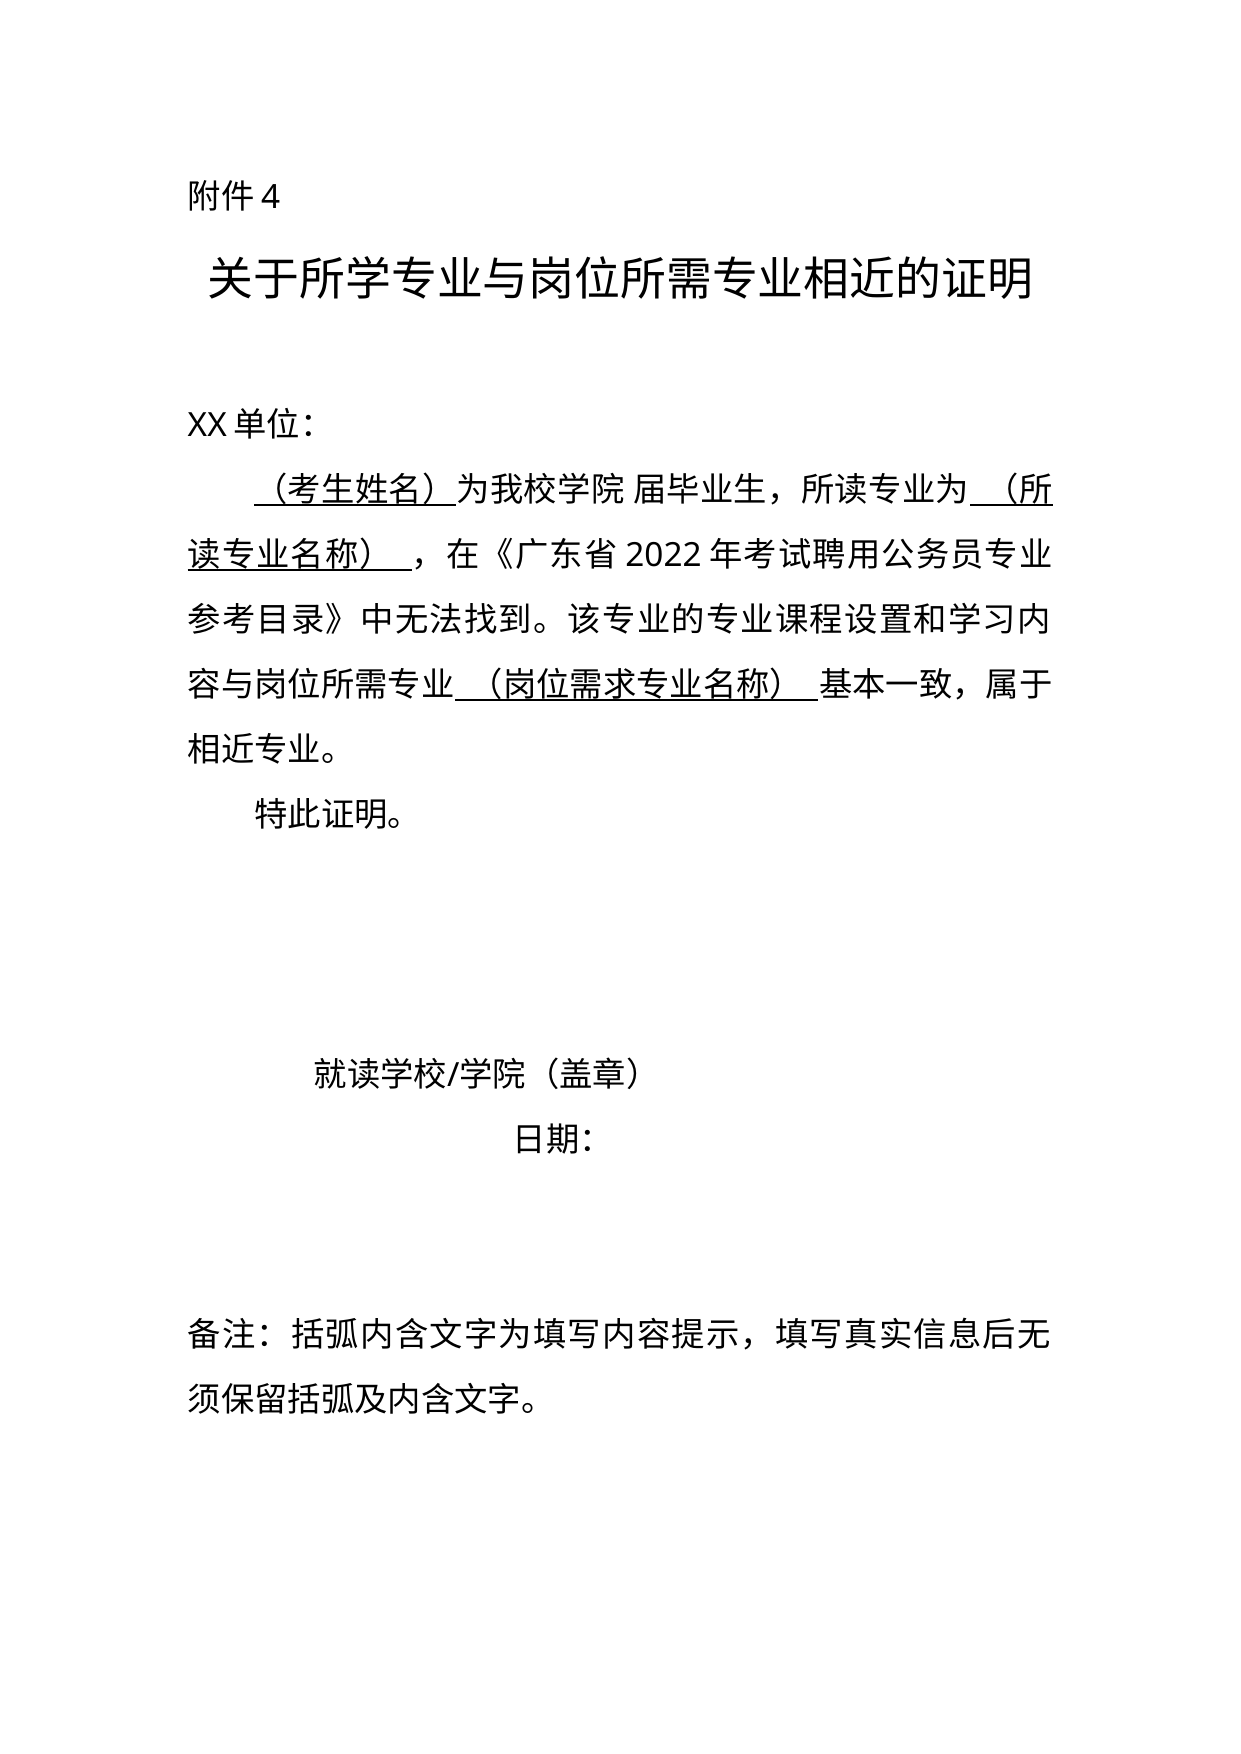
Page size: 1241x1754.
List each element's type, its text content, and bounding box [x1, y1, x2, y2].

text XX单位： [187, 389, 1053, 454]
text 关于所学专业与岗位所需专业相近的证明 [187, 227, 1053, 324]
text 日期： [187, 1104, 1053, 1169]
text 备注：括弧内含文字为填写内容提示，填写真实信息后无须保留括弧及内含文字。 [187, 1299, 1053, 1429]
text 就读学校/学院（盖章） [187, 1039, 1053, 1104]
text 附件4 [187, 162, 1053, 227]
text 特此证明。 [187, 779, 1053, 844]
text （考生姓名）为我校学院 届毕业生，所读专业为 （所读专业名称） ，在《广东省2022年考试聘用公务员专业参考目录》中无法找到。该专业的专业课程设置和学习内容与岗位所需专业 （岗位需求专业名称） 基本一致，属于相近专业。 [187, 454, 1053, 779]
